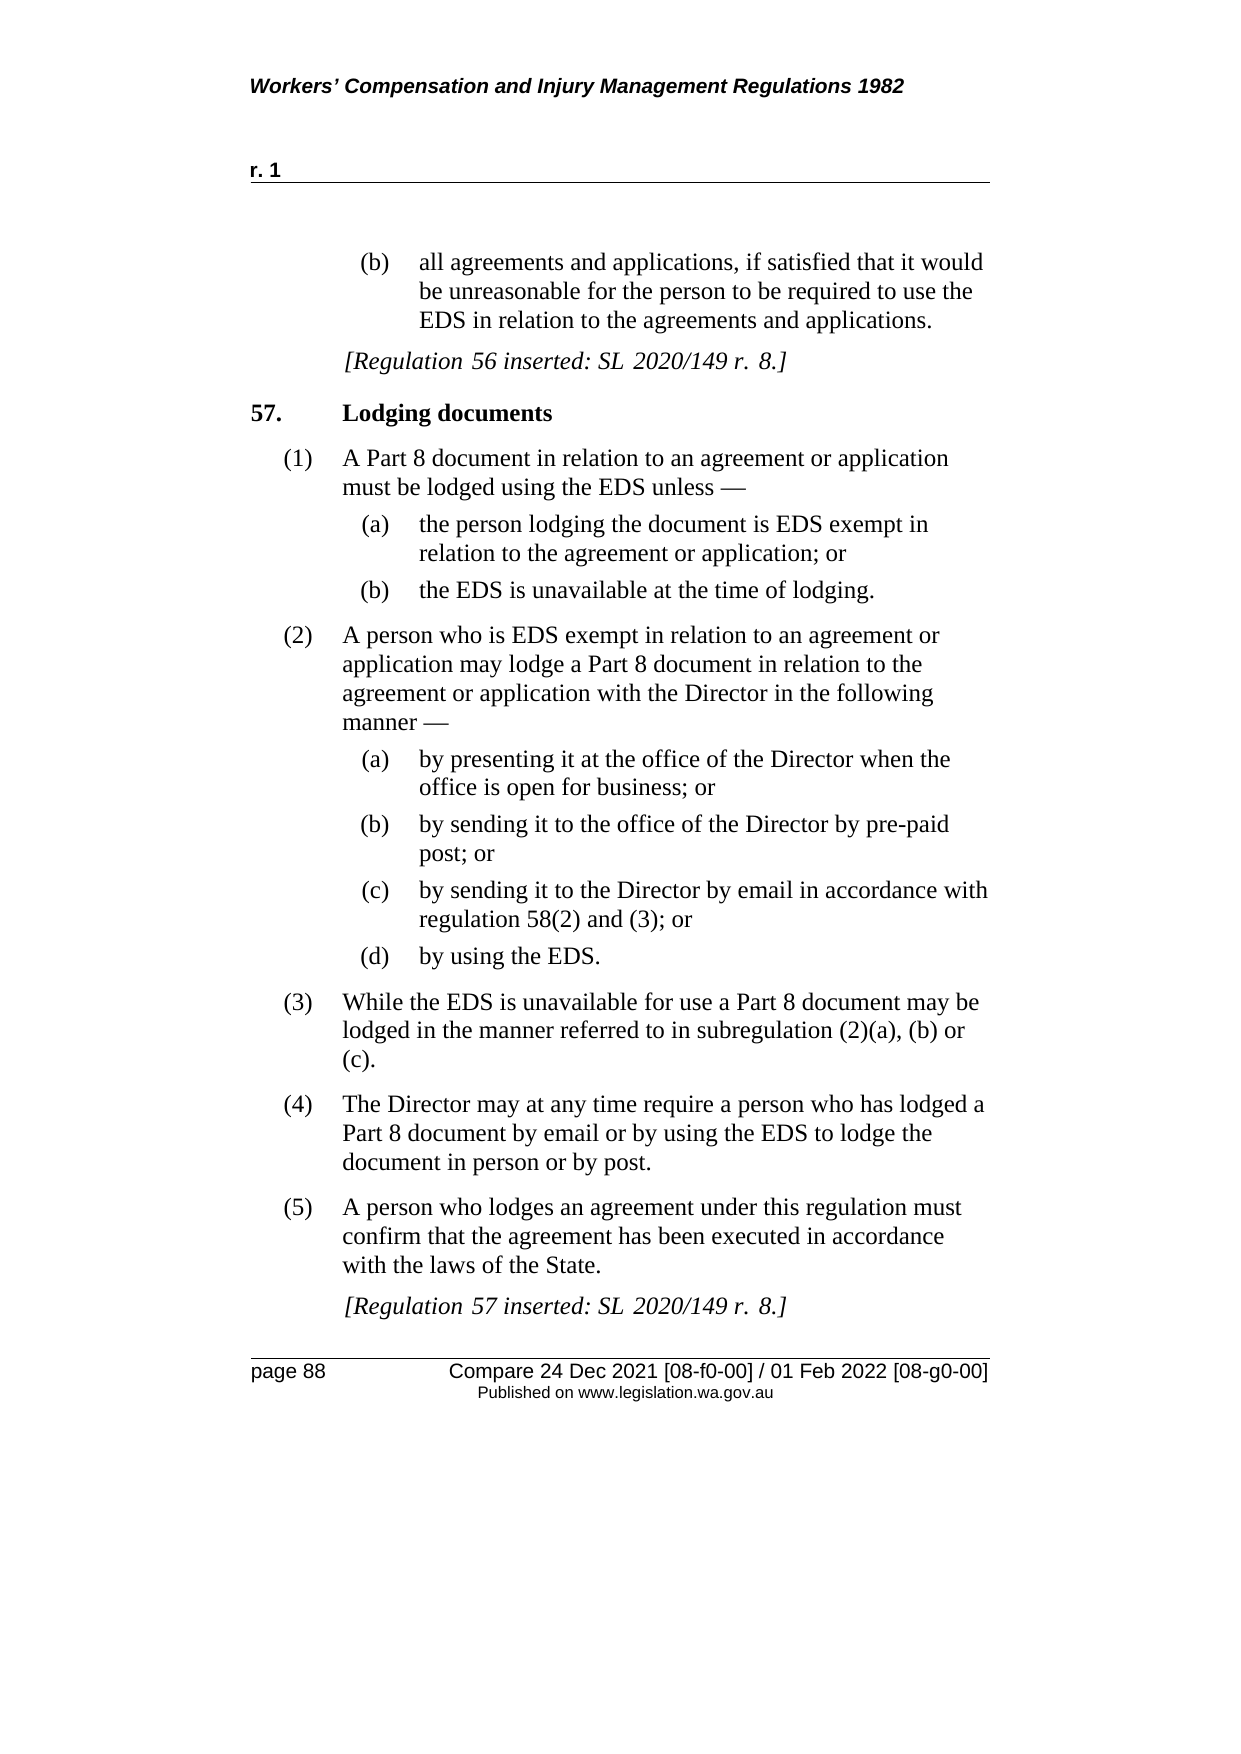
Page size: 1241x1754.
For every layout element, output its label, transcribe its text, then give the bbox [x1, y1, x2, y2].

text (5) A person who lodges an agreement under this regulation must confirm that the agreement has been executed in accordance with the laws of the State. [251, 1192, 990, 1279]
text [Regulation 57 inserted: SL 2020/149 r. 8.] [251, 1291, 990, 1320]
text (b) the EDS is unavailable at the time of lodging. [251, 575, 990, 604]
text (2) A person who is EDS exempt in relation to an agreement or application may lodge a Part 8 document in relation to the agreement or application with the Director in the following manner — [251, 620, 990, 735]
text (a) the person lodging the document is EDS exempt in relation to the agreement or application; or [251, 509, 990, 567]
text (d) by using the EDS. [251, 941, 990, 970]
text (a) by presenting it at the office of the Director when the office is open for business; or [251, 744, 990, 801]
text (c) by sending it to the Director by email in accordance with regulation 58(2) and (3); or [251, 875, 990, 933]
text (b) all agreements and applications, if satisfied that it would be unreasonable for the person to be required to use the EDS in relation to the agreements and applications. [251, 247, 990, 334]
text (1) A Part 8 document in relation to an agreement or application must be lodged using the EDS unless — [251, 443, 990, 501]
text [Regulation 56 inserted: SL 2020/149 r. 8.] [251, 346, 990, 375]
text (3) While the EDS is unavailable for use a Part 8 document may be lodged in the manner referred to in subregulation (2)(a), (b) or (c). [251, 987, 990, 1073]
subtitle 57. Lodging documents [251, 398, 990, 427]
text (b) by sending it to the office of the Director by pre-paid post; or [251, 809, 990, 867]
text (4) The Director may at any time require a person who has lodged a Part 8 document by email or by using the EDS to lodge the document in person or by post. [251, 1089, 990, 1176]
